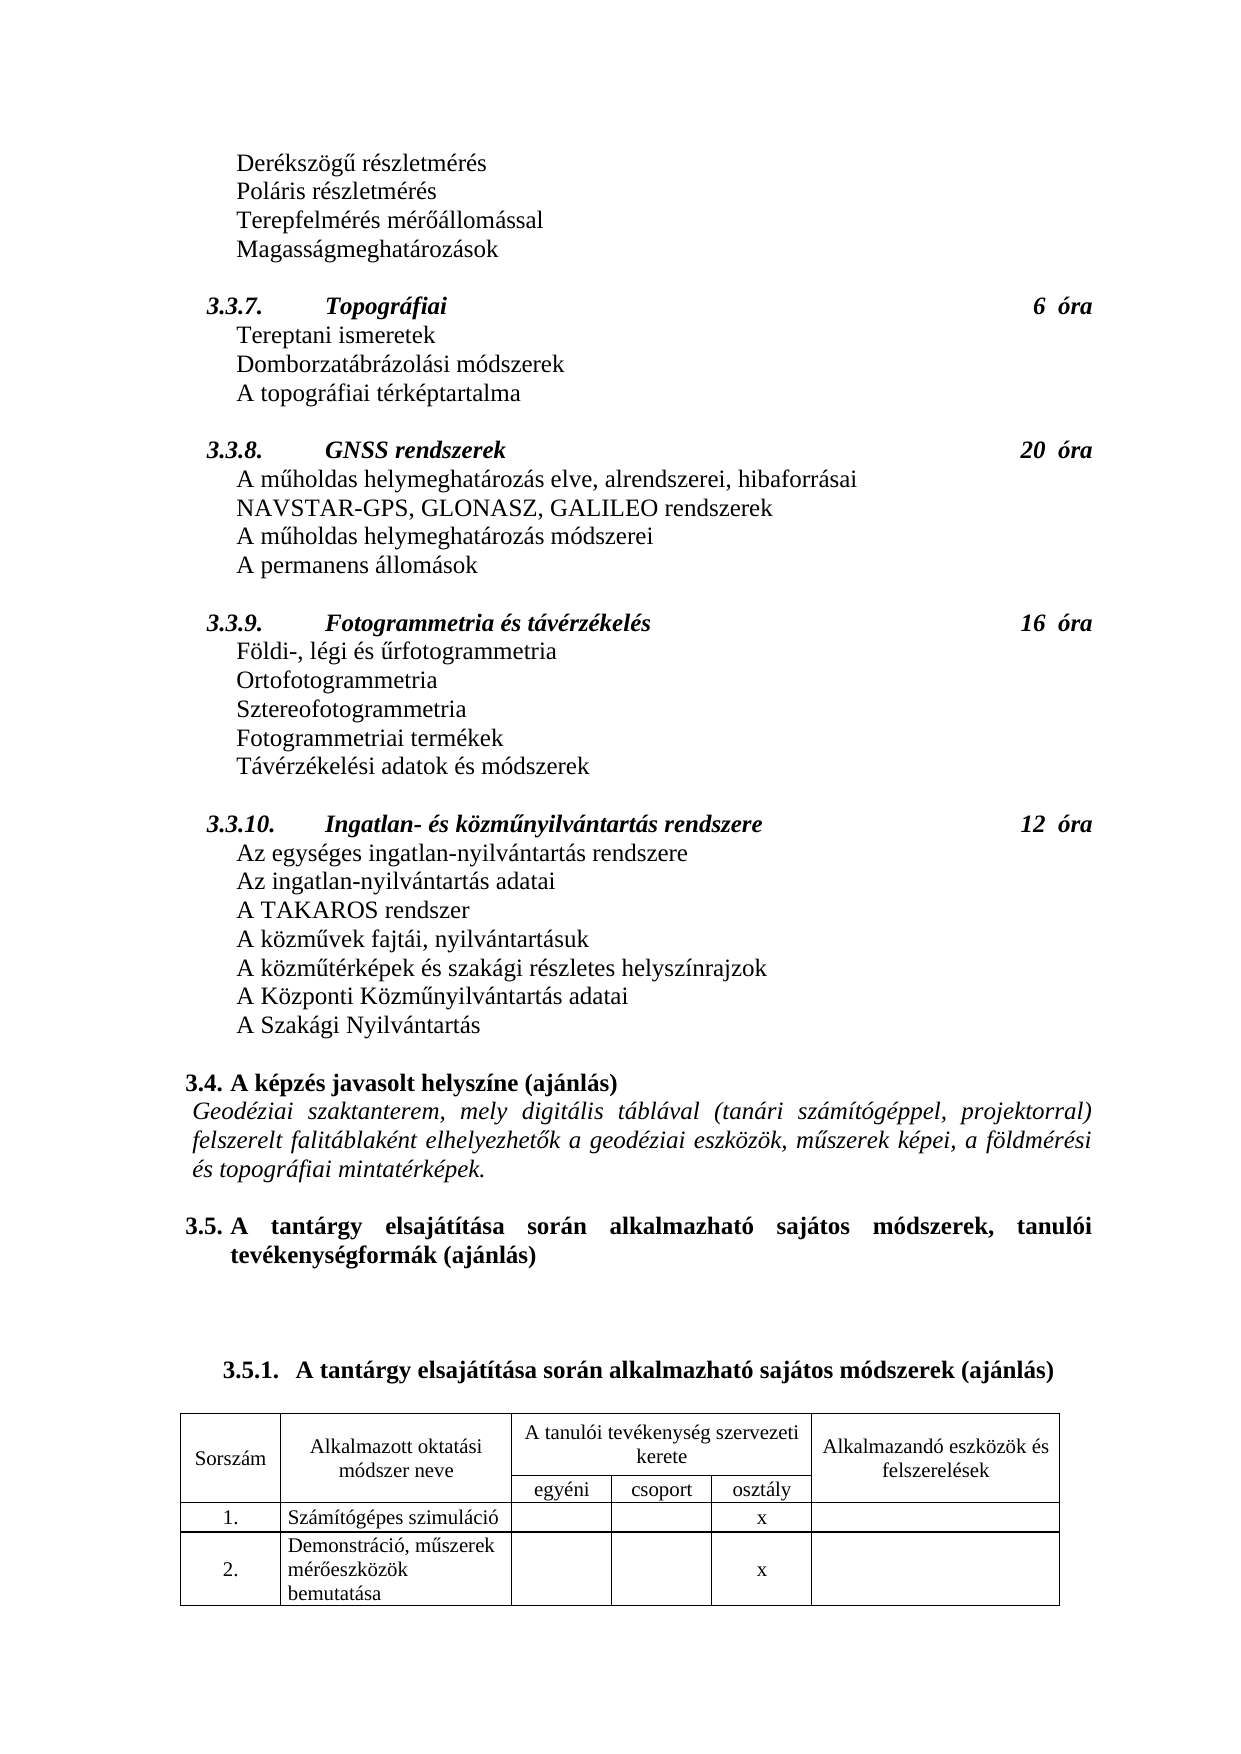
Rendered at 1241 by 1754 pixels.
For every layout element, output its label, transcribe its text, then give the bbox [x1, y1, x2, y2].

text A topográfiai térképtartalma [236, 378, 1093, 406]
table_cell [512, 1533, 611, 1605]
text Az ingatlan-nyilvántartás adatai [236, 866, 1093, 895]
text A műholdas helymeghatározás elve, alrendszerei, hibaforrásai [236, 464, 1093, 493]
text Távérzékelési adatok és módszerek [236, 751, 1093, 780]
list A tantárgy elsajátítása során alkalmazható sajátos módszerek, tanulói tevékenységformák (ajánlás) [185, 1211, 1093, 1269]
text Az egységes ingatlan-nyilvántartás rendszere [236, 838, 1093, 866]
text Poláris részletmérés [236, 176, 1093, 205]
list A tantárgy elsajátítása során alkalmazható sajátos módszerek (ajánlás) [223, 1355, 1093, 1384]
text A közműtérképek és szakági részletes helyszínrajzok [236, 953, 1093, 981]
text A Szakági Nyilvántartás [236, 1010, 1093, 1039]
text Terepfelmérés mérőállomással [236, 205, 1093, 234]
list Topográfiai 6 óra [207, 291, 1093, 320]
table_cell Számítógépes szimuláció [281, 1503, 511, 1531]
text A permanens állomások [236, 550, 1093, 579]
list Ingatlan- és közműnyilvántartás rendszere 12 óra [207, 809, 1093, 838]
table_cell [612, 1533, 711, 1605]
text A Központi Közműnyilvántartás adatai [236, 981, 1093, 1010]
text Földi-, légi és űrfotogrammetria [236, 636, 1093, 665]
list Fotogrammetria és távérzékelés 16 óra [207, 608, 1093, 636]
list GNSS rendszerek 20 óra [207, 435, 1093, 464]
text NAVSTAR-GPS, GLONASZ, GALILEO rendszerek [236, 493, 1093, 521]
table_header Sorszám [181, 1414, 280, 1502]
text Sztereofotogrammetria [236, 694, 1093, 723]
text Magasságmeghatározások [236, 234, 1093, 263]
table_cell [812, 1533, 1059, 1605]
table_cell csoport [612, 1476, 711, 1502]
table_header Alkalmazandó eszközök és felszerelések [812, 1414, 1059, 1502]
table_cell 1. [181, 1503, 280, 1531]
text Derékszögű részletmérés [236, 148, 1093, 176]
table_cell [512, 1503, 611, 1531]
table_cell 2. [181, 1533, 280, 1605]
text Tereptani ismeretek [236, 320, 1093, 349]
text A közművek fajtái, nyilvántartásuk [236, 924, 1093, 953]
table_cell [612, 1503, 711, 1531]
table_cell x [712, 1533, 811, 1605]
table_cell Demonstráció, műszerek mérőeszközök bemutatása [281, 1533, 511, 1605]
table_cell egyéni [512, 1476, 611, 1502]
table_cell [812, 1503, 1059, 1531]
text Fotogrammetriai termékek [236, 723, 1093, 751]
table_header A tanulói tevékenység szervezeti kerete [512, 1414, 811, 1475]
text Ortofotogrammetria [236, 665, 1093, 694]
table_cell osztály [712, 1476, 811, 1502]
text Domborzatábrázolási módszerek [236, 349, 1093, 378]
text Geodéziai szaktanterem, mely digitális táblával (tanári számítógéppel, projektorral) felszerelt falitáblaként elhelyezhetők a geodéziai eszközök, műszerek képei, a földmérési és topográfiai mintatérképek. [192, 1096, 1093, 1183]
table_header Alkalmazott oktatási módszer neve [281, 1414, 511, 1502]
list A képzés javasolt helyszíne (ajánlás) [185, 1068, 1093, 1096]
table_cell x [712, 1503, 811, 1531]
text A műholdas helymeghatározás módszerei [236, 521, 1093, 550]
text A TAKAROS rendszer [236, 895, 1093, 924]
